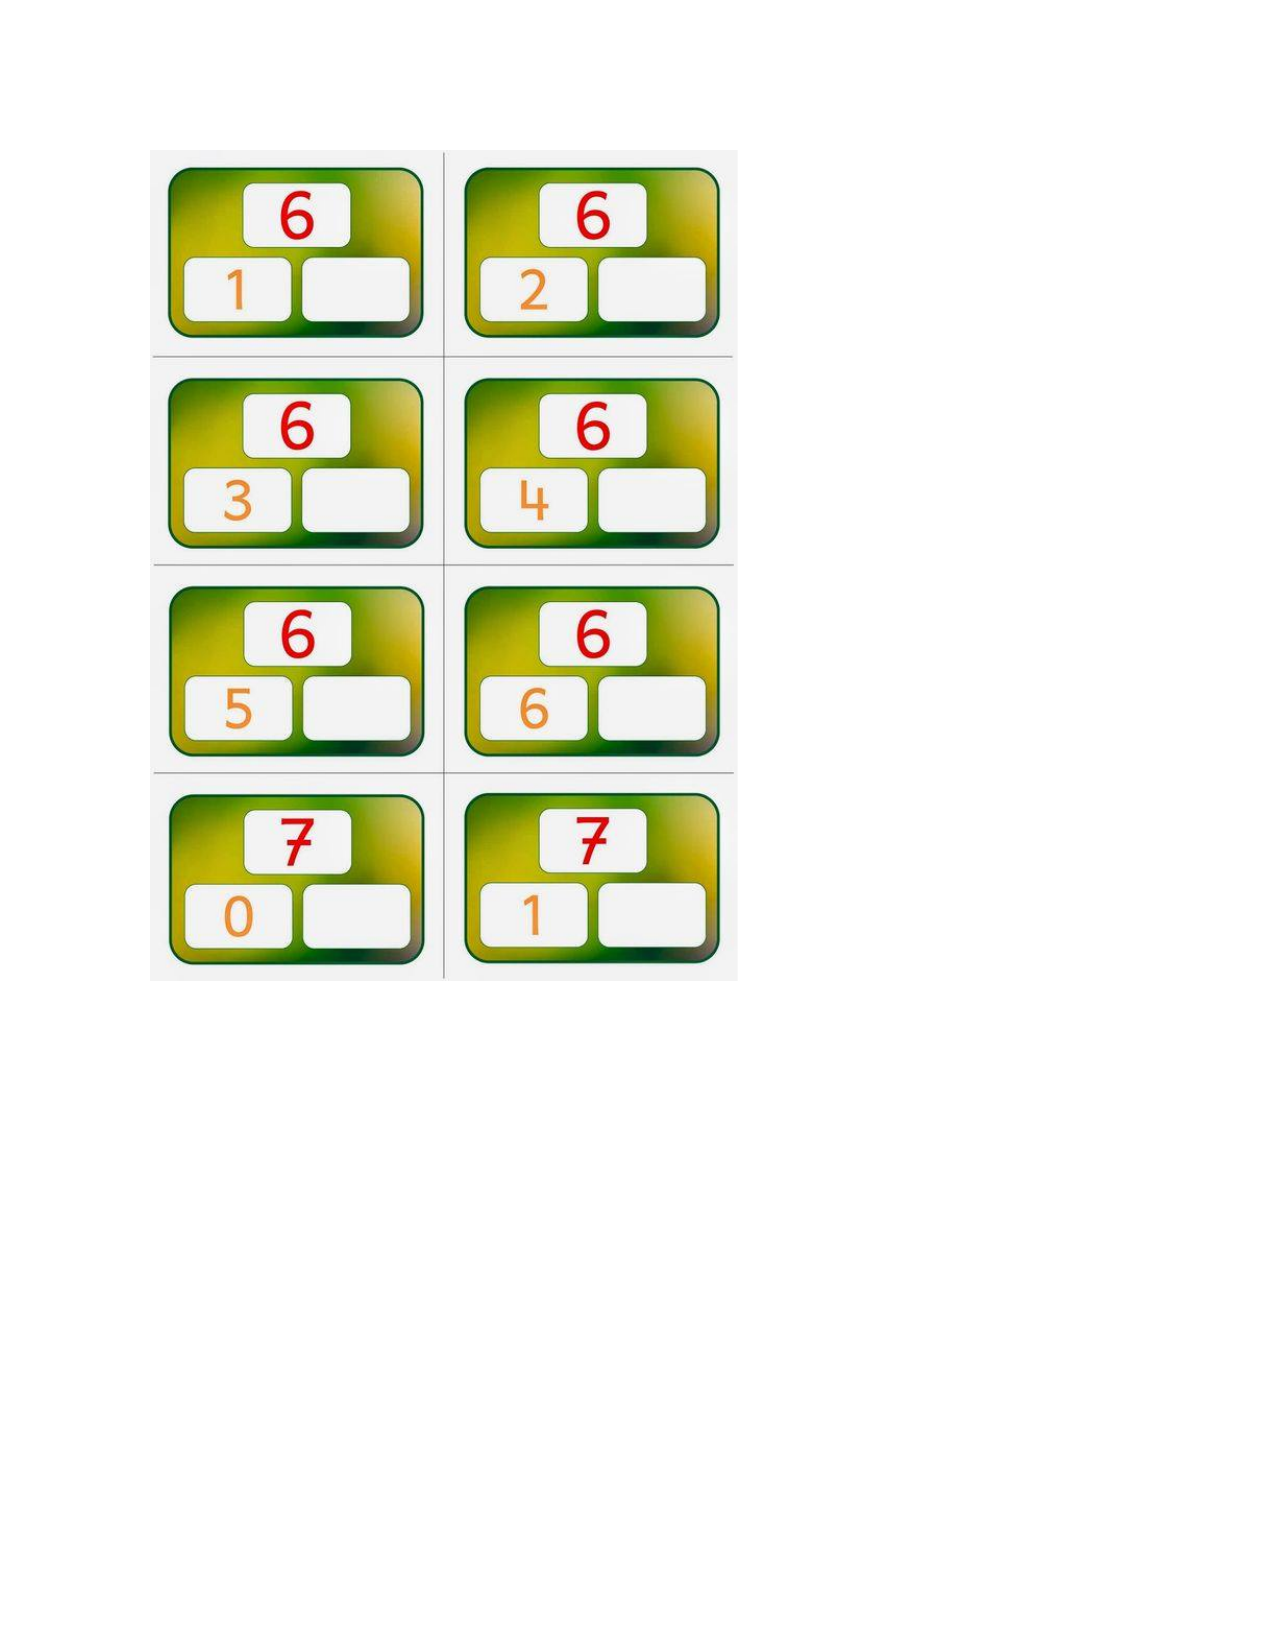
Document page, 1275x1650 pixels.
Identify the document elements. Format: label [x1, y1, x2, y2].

picture [150, 150, 738, 981]
